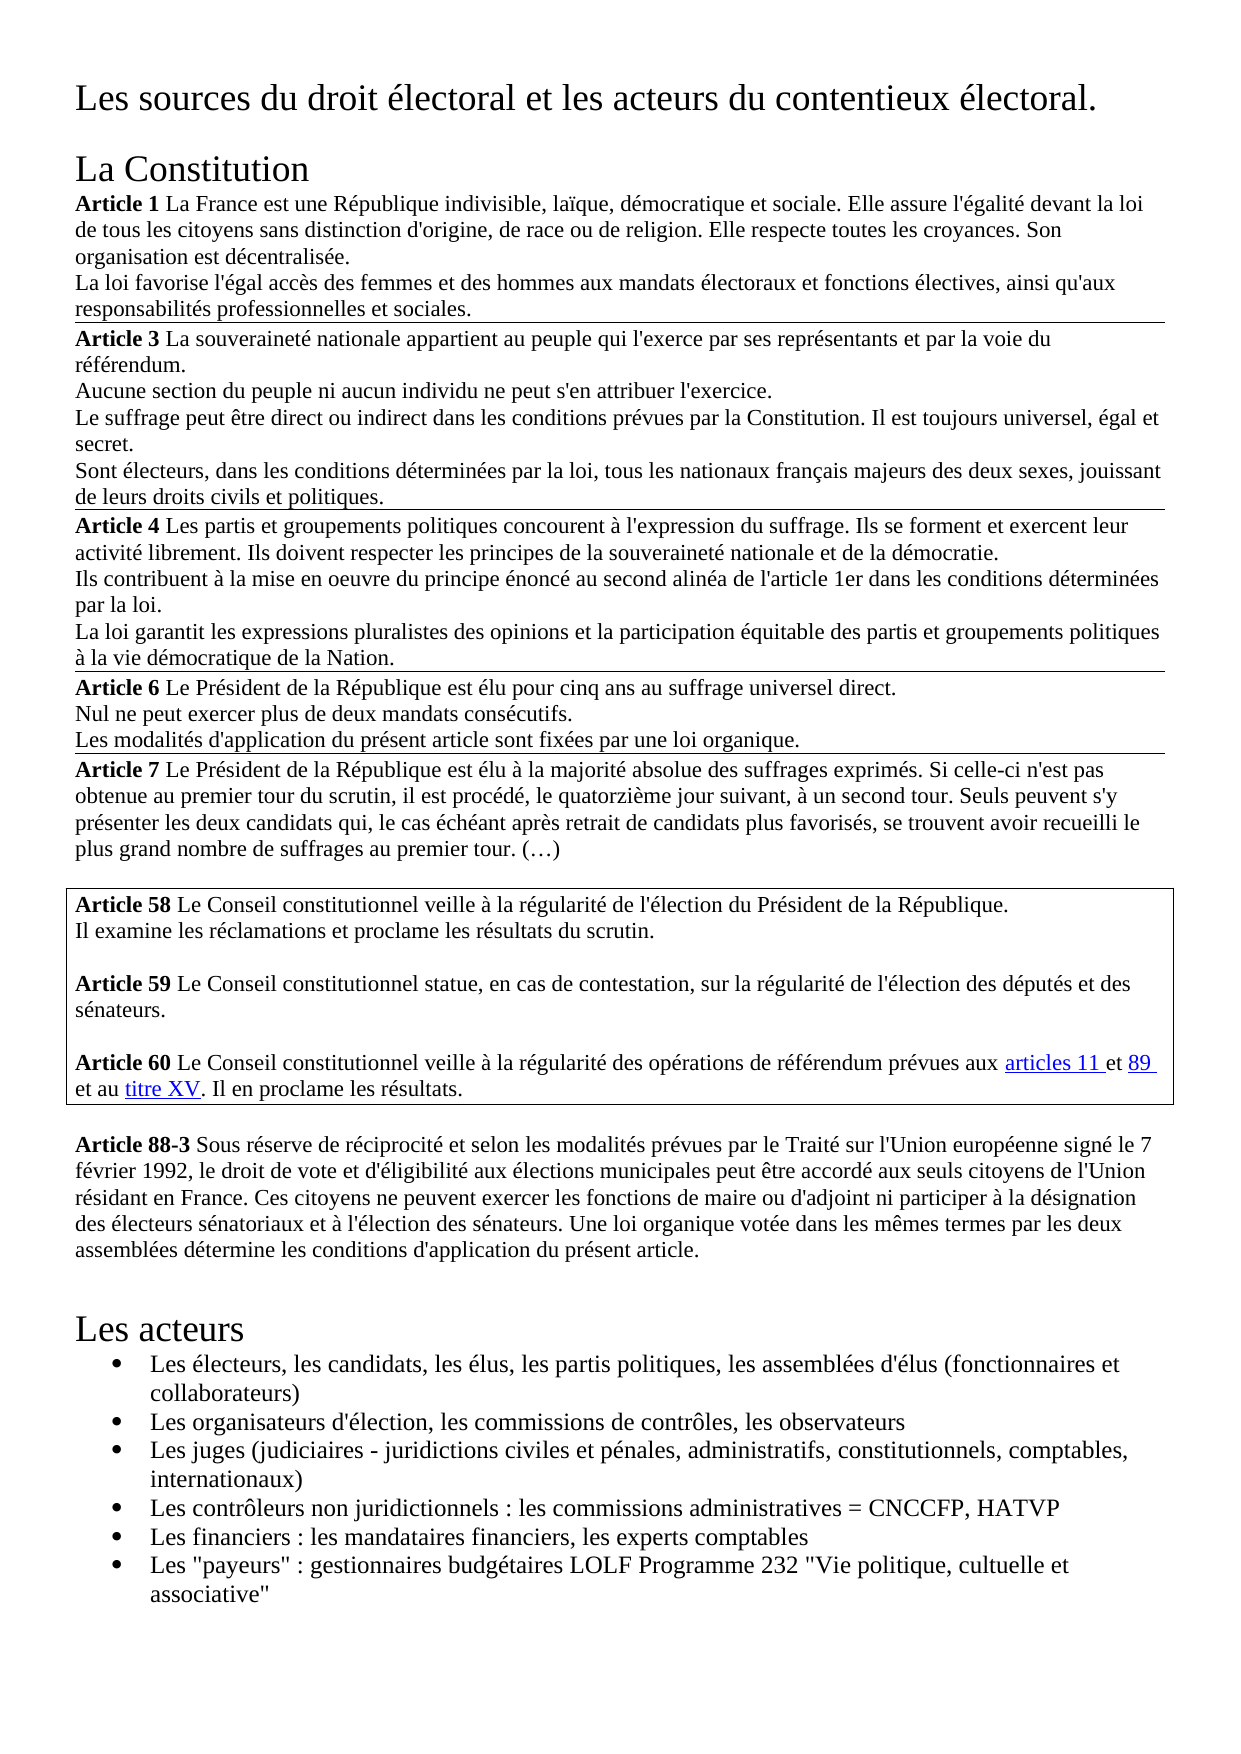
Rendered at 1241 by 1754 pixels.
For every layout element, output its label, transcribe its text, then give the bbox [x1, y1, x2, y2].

text Article 6 Le Président de la République est élu pour cinq ans au suffrage universel direct. [75, 672, 1165, 700]
text Article 59 Le Conseil constitutionnel statue, en cas de contestation, sur la régularité de l'élection des députés et des sénateurs. [75, 970, 1165, 1023]
text Article 88-3 Sous réserve de réciprocité et selon les modalités prévues par le Traité sur l'Union européenne signé le 7 février 1992, le droit de vote et d'éligibilité aux élections municipales peut être accordé aux seuls citoyens de l'Union résidant en France. Ces citoyens ne peuvent exercer les fonctions de maire ou d'adjoint ni participer à la désignation des électeurs sénatoriaux et à l'élection des sénateurs. Une loi organique votée dans les mêmes termes par les deux assemblées détermine les conditions d'application du présent article. [75, 1131, 1165, 1263]
text Article 1 La France est une République indivisible, laïque, démocratique et sociale. Elle assure l'égalité devant la loi de tous les citoyens sans distinction d'origine, de race ou de religion. Elle respecte toutes les croyances. Son organisation est décentralisée. [75, 190, 1165, 269]
list Les financiers : les mandataires financiers, les experts comptables [112, 1522, 1165, 1550]
text Les modalités d'application du présent article sont fixées par une loi organique. [75, 726, 1165, 753]
text Article 58 Le Conseil constitutionnel veille à la régularité de l'élection du Président de la République. [67, 889, 1173, 917]
list Les électeurs, les candidats, les élus, les partis politiques, les assemblées d'élus (fonctionnaires et collaborateurs) [112, 1349, 1165, 1407]
list Les juges (judiciaires - juridictions civiles et pénales, administratifs, constitutionnels, comptables, internationaux) [112, 1435, 1165, 1493]
text Sont électeurs, dans les conditions déterminées par la loi, tous les nationaux français majeurs des deux sexes, jouissant de leurs droits civils et politiques. [75, 457, 1165, 509]
text Article 4 Les partis et groupements politiques concourent à l'expression du suffrage. Ils se forment et exercent leur activité librement. Ils doivent respecter les principes de la souveraineté nationale et de la démocratie. [75, 510, 1165, 565]
text Le suffrage peut être direct ou indirect dans les conditions prévues par la Constitution. Il est toujours universel, égal et secret. [75, 404, 1165, 457]
text Article 7 Le Président de la République est élu à la majorité absolue des suffrages exprimés. Si celle-ci n'est pas obtenue au premier tour du scrutin, il est procédé, le quatorzième jour suivant, à un second tour. Seuls peuvent s'y présenter les deux candidats qui, le cas échéant après retrait de candidats plus favorisés, se trouvent avoir recueilli le plus grand nombre de suffrages au premier tour. (…) [75, 754, 1165, 861]
list Les contrôleurs non juridictionnels : les commissions administratives = CNCCFP, HATVP [112, 1493, 1165, 1522]
text Il examine les réclamations et proclame les résultats du scrutin. [75, 917, 1165, 943]
text Ils contribuent à la mise en oeuvre du principe énoncé au second alinéa de l'article 1er dans les conditions déterminées par la loi. [75, 565, 1165, 618]
text Article 60 Le Conseil constitutionnel veille à la régularité des opérations de référendum prévues aux articles 11 et 89 et au titre XV. Il en proclame les résultats. [67, 1046, 1173, 1104]
text Article 3 La souveraineté nationale appartient au peuple qui l'exerce par ses représentants et par la voie du référendum. [75, 323, 1165, 378]
list Les "payeurs" : gestionnaires budgétaires LOLF Programme 232 "Vie politique, cultuelle et associative" [112, 1550, 1165, 1608]
text La loi favorise l'égal accès des femmes et des hommes aux mandats électoraux et fonctions électives, ainsi qu'aux responsabilités professionnelles et sociales. [75, 269, 1165, 322]
list Les organisateurs d'élection, les commissions de contrôles, les observateurs [112, 1407, 1165, 1435]
text Aucune section du peuple ni aucun individu ne peut s'en attribuer l'exercice. [75, 378, 1165, 404]
text La loi garantit les expressions pluralistes des opinions et la participation équitable des partis et groupements politiques à la vie démocratique de la Nation. [75, 618, 1165, 671]
text Nul ne peut exercer plus de deux mandats consécutifs. [75, 700, 1165, 726]
text La Constitution [75, 147, 1165, 190]
text Les acteurs [75, 1306, 1165, 1349]
text Les sources du droit électoral et les acteurs du contentieux électoral. [75, 75, 1165, 118]
